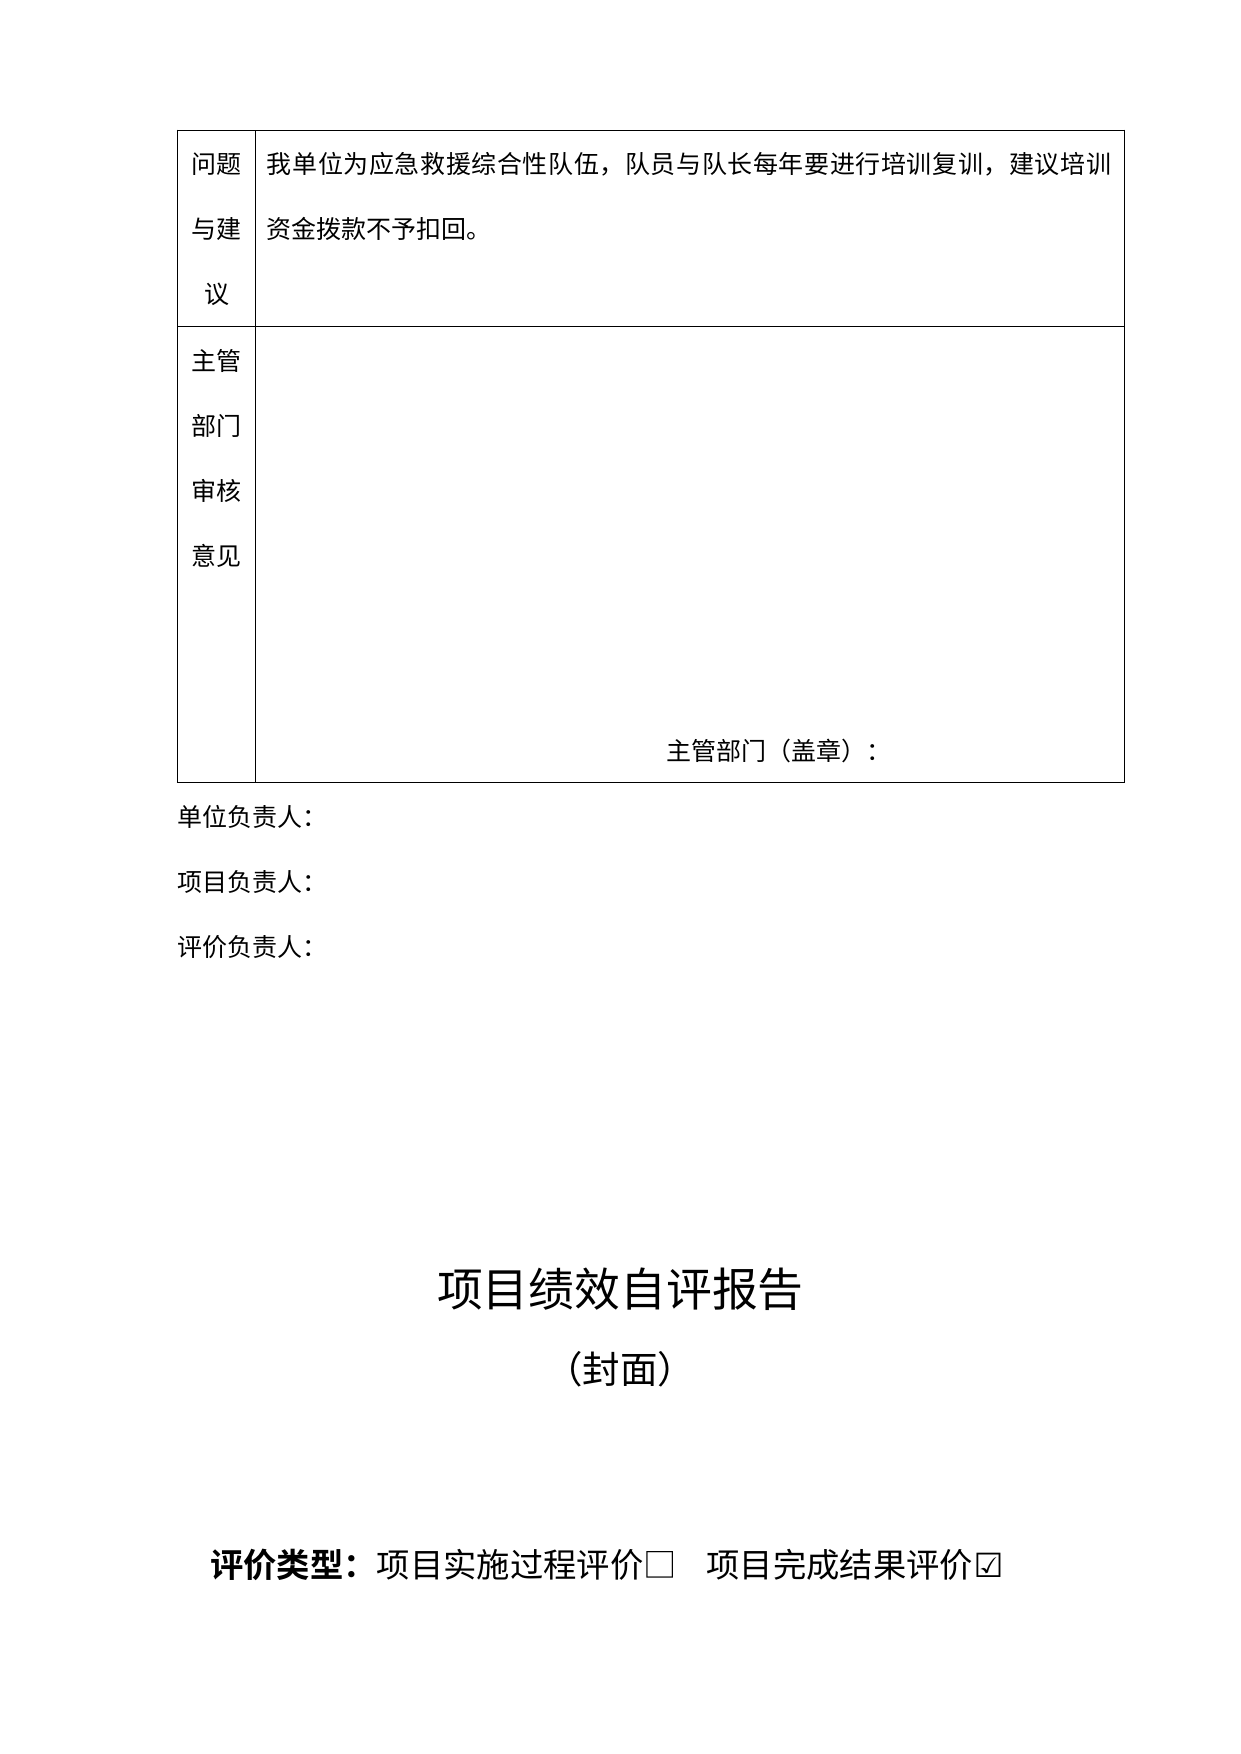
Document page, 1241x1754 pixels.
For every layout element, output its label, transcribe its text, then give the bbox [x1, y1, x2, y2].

table_cell 主管部门审核意见 [178, 327, 255, 782]
text 评价负责人： [177, 913, 1063, 978]
table_cell 主管部门（盖章）： [256, 327, 1124, 782]
text （封面） [177, 1335, 1063, 1400]
text 项目绩效自评报告 [177, 1238, 1063, 1335]
text 单位负责人： [177, 783, 1063, 848]
text 评价类型：项目实施过程评价□ 项目完成结果评价☑ [177, 1530, 1063, 1595]
table_cell 问题与建议 [178, 131, 255, 326]
table_cell 我单位为应急救援综合性队伍，队员与队长每年要进行培训复训，建议培训资金拨款不予扣回。 [256, 131, 1124, 326]
text 项目负责人： [177, 848, 1063, 913]
